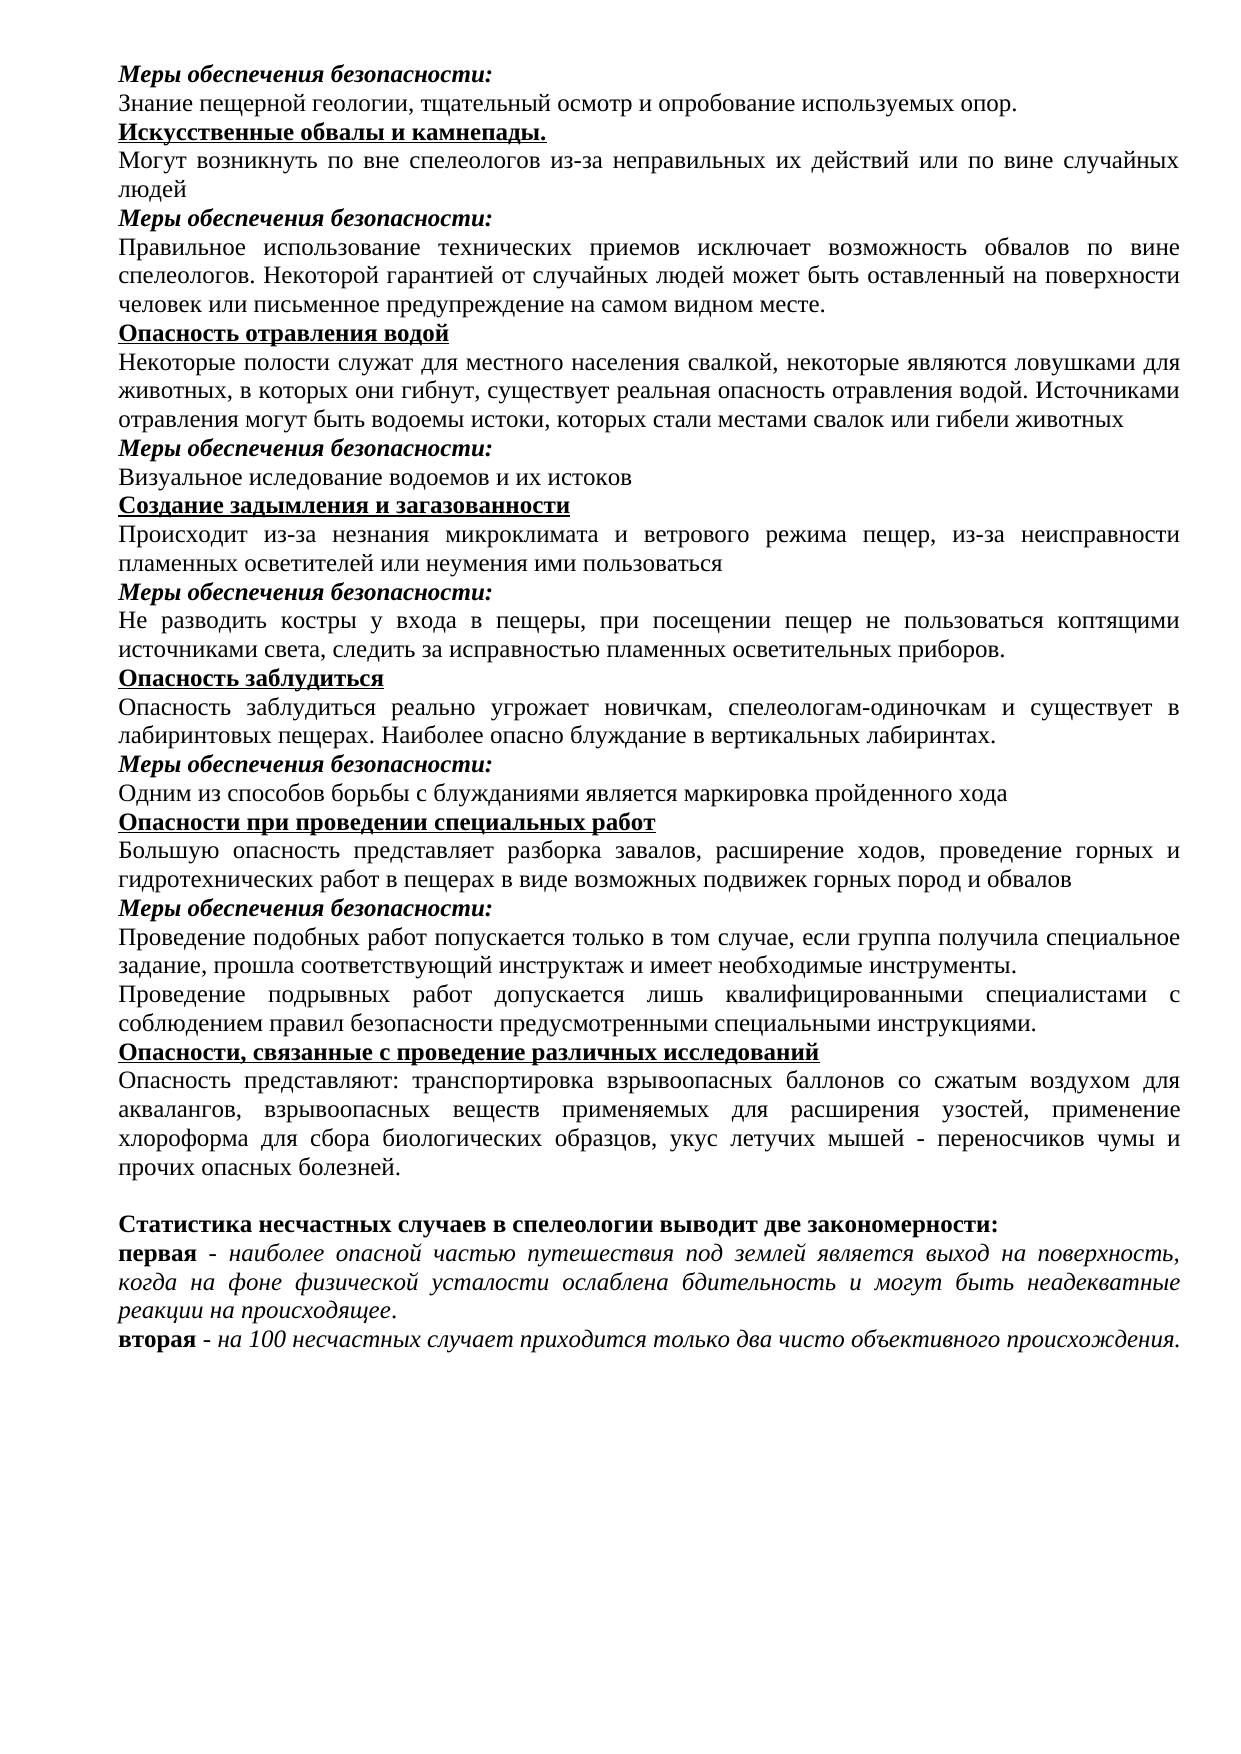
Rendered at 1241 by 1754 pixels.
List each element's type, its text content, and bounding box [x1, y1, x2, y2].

text Опасность отравления водой [118, 318, 1181, 347]
text Происходит из-за незнания микроклимата и ветрового режима пещер, из-за неисправности пламенных осветителей или неумения ими пользоваться [118, 519, 1181, 577]
text Правильное использование технических приемов исключает возможность обвалов по вине спелеологов. Некоторой гарантией от случайных людей может быть оставленный на поверхности человек или письменное предупреждение на самом видном месте. [118, 232, 1181, 318]
text первая - наиболее опасной частью путешествия под землей является выход на поверхность, когда на фоне физической усталости ослаблена бдительность и могут быть неадекватные реакции на происходящее. [118, 1238, 1181, 1324]
text Искусственные обвалы и камнепады. [118, 117, 1181, 145]
text Проведение подрывных работ допускается лишь квалифицированными специалистами с соблюдением правил безопасности предусмотренными специальными инструкциями. [118, 979, 1181, 1037]
text Большую опасность представляет разборка завалов, расширение ходов, проведение горных и гидротехнических работ в пещерах в виде возможных подвижек горных пород и обвалов [118, 835, 1181, 893]
text Знание пещерной геологии, тщательный осмотр и опробование используемых опор. [118, 88, 1181, 117]
text Опасность заблудиться [118, 663, 1181, 692]
text Меры обеспечения безопасности: [118, 59, 1181, 88]
text Опасность заблудиться реально угрожает новичкам, спелеологам-одиночкам и существует в лабиринтовых пещерах. Наиболее опасно блуждание в вертикальных лабиринтах. [118, 692, 1181, 749]
text Проведение подобных работ попускается только в том случае, если группа получила специальное задание, прошла соответствующий инструктаж и имеет необходимые инструменты. [118, 922, 1181, 979]
text вторая - на 100 несчастных случает приходится только два чисто объективного происхождения. [118, 1324, 1181, 1353]
text Меры обеспечения безопасности: [118, 749, 1181, 778]
text Опасность представляют: транспортировка взрывоопасных баллонов со сжатым воздухом для аквалангов, взрывоопасных веществ применяемых для расширения узостей, применение хлороформа для сбора биологических образцов, укус летучих мышей - переносчиков чумы и прочих опасных болезней. [118, 1065, 1181, 1180]
text Меры обеспечения безопасности: [118, 893, 1181, 922]
text Не разводить костры у входа в пещеры, при посещении пещер не пользоваться коптящими источниками света, следить за исправностью пламенных осветительных приборов. [118, 605, 1181, 663]
text Меры обеспечения безопасности: [118, 203, 1181, 232]
text Визуальное иследование водоемов и их истоков [118, 462, 1181, 490]
text Статистика несчастных случаев в спелеологии выводит две закономерности: [118, 1209, 1181, 1238]
text Некоторые полости служат для местного населения свалкой, некоторые являются ловушками для животных, в которых они гибнут, существует реальная опасность отравления водой. Источниками отравления могут быть водоемы истоки, которых стали местами свалок или гибели животных [118, 347, 1181, 433]
text Одним из способов борьбы с блужданиями является маркировка пройденного хода [118, 778, 1181, 807]
text Могут возникнуть по вне спелеологов из-за неправильных их действий или по вине случайных людей [118, 145, 1181, 203]
text Создание задымления и загазованности [118, 490, 1181, 519]
text Опасности при проведении специальных работ [118, 807, 1181, 835]
text Меры обеспечения безопасности: [118, 577, 1181, 605]
text Меры обеспечения безопасности: [118, 433, 1181, 462]
text Опасности, связанные с проведение различных исследований [118, 1037, 1181, 1065]
